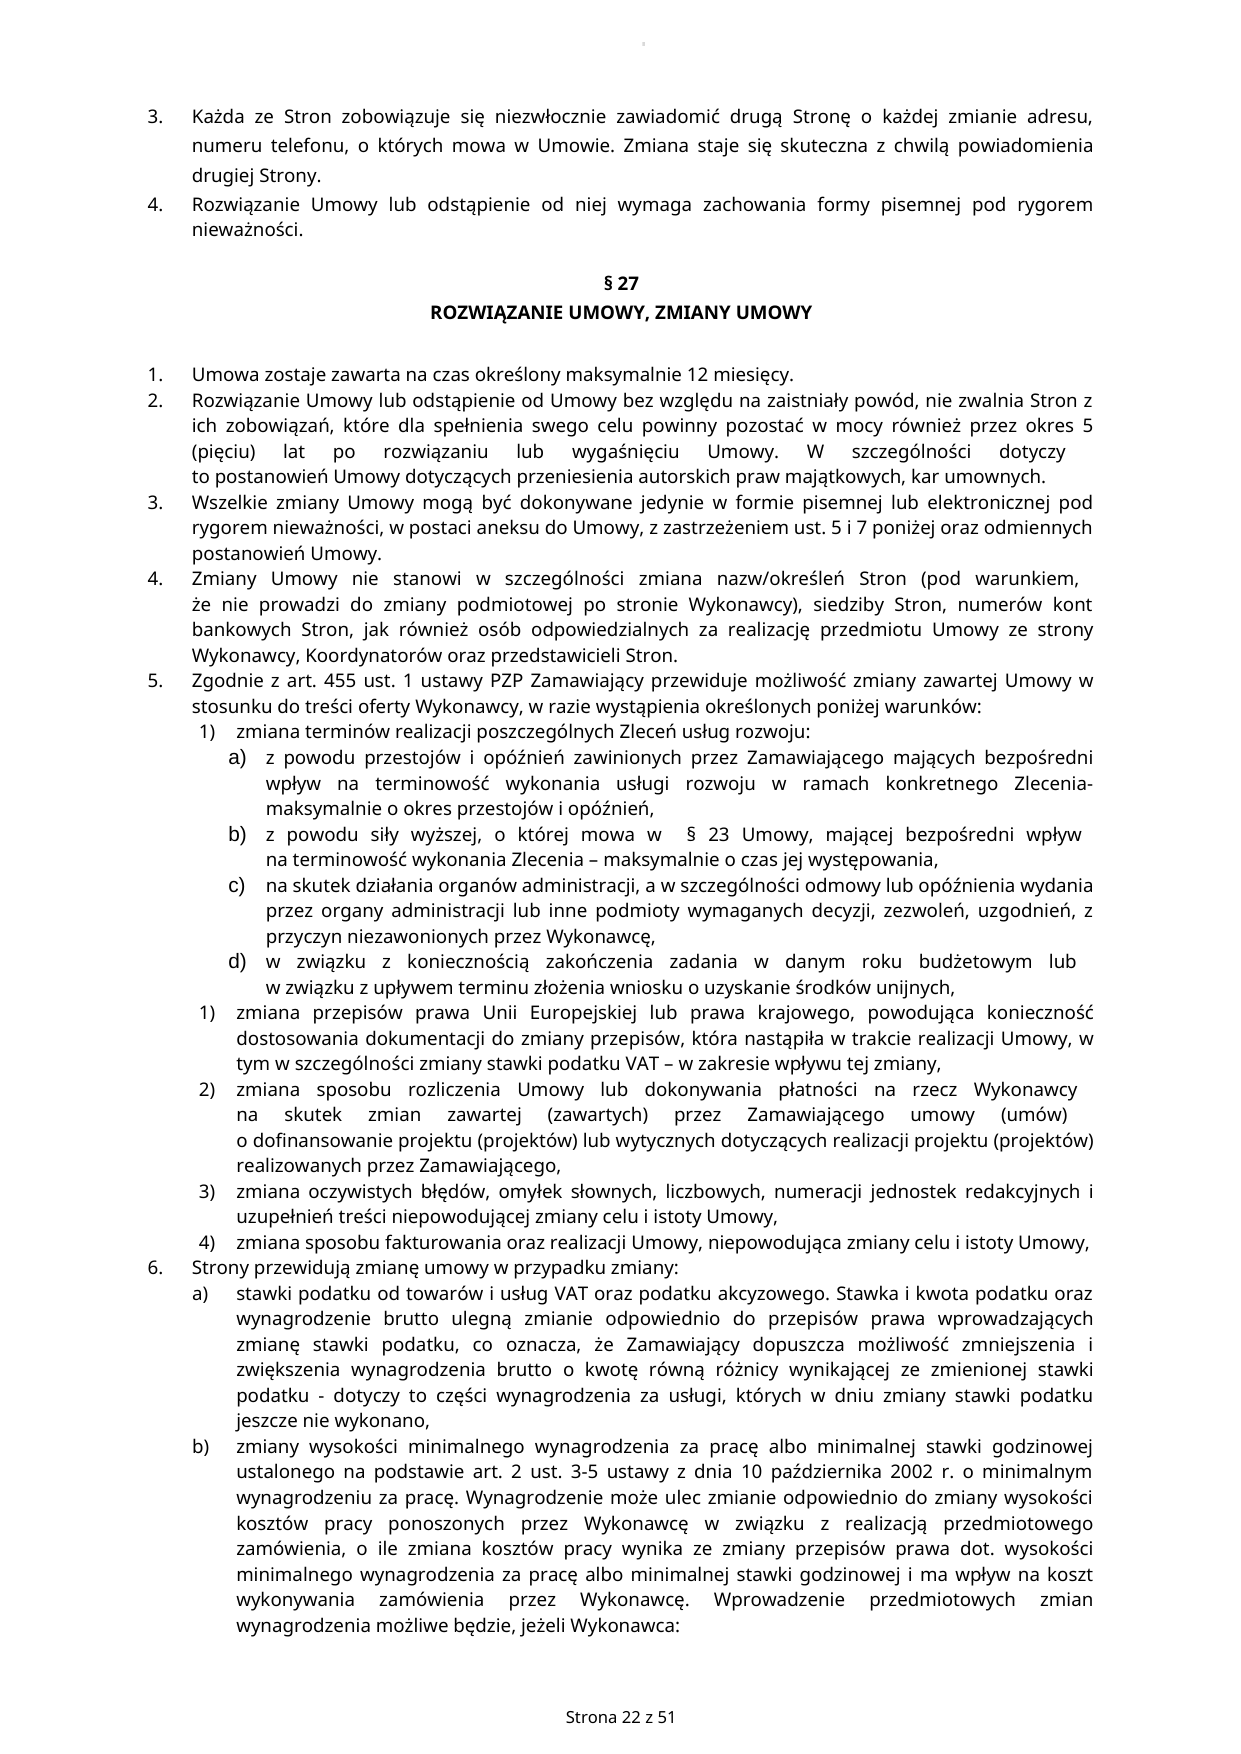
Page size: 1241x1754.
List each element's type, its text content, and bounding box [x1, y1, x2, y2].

list z powodu przestojów i opóźnień zawinionych przez Zamawiającego mających bezpośredni wpływ na terminowość wykonania usługi rozwoju w ramach konkretnego Zlecenia- maksymalnie o okres przestojów i opóźnień, [228, 744, 1094, 821]
list Zmiany Umowy nie stanowi w szczególności zmiana nazw/określeń Stron (pod warunkiem, że nie prowadzi do zmiany podmiotowej po stronie Wykonawcy), siedziby Stron, numerów kont bankowych Stron, jak również osób odpowiedzialnych za realizację przedmiotu Umowy ze strony Wykonawcy, Koordynatorów oraz przedstawicieli Stron. [147, 566, 1094, 668]
list Rozwiązanie Umowy lub odstąpienie od Umowy bez względu na zaistniały powód, nie zwalnia Stron z ich zobowiązań, które dla spełnienia swego celu powinny pozostać w mocy również przez okres 5 (pięciu) lat po rozwiązaniu lub wygaśnięciu Umowy. W szczególności dotyczy to postanowień Umowy dotyczących przeniesienia autorskich praw majątkowych, kar umownych. [147, 387, 1094, 489]
list Umowa zostaje zawarta na czas określony maksymalnie 12 miesięcy. [147, 361, 1094, 387]
list na skutek działania organów administracji, a w szczególności odmowy lub opóźnienia wydania przez organy administracji lub inne podmioty wymaganych decyzji, zezwoleń, uzgodnień, z przyczyn niezawonionych przez Wykonawcę, [228, 872, 1094, 948]
list zmiana sposobu fakturowania oraz realizacji Umowy, niepowodująca zmiany celu i istoty Umowy, [199, 1229, 1094, 1255]
text ROZWIĄZANIE UMOWY, ZMIANY UMOWY [147, 299, 1095, 325]
list Wszelkie zmiany Umowy mogą być dokonywane jedynie w formie pisemnej lub elektronicznej pod rygorem nieważności, w postaci aneksu do Umowy, z zastrzeżeniem ust. 5 i 7 poniżej oraz odmiennych postanowień Umowy. [147, 489, 1094, 566]
list zmiany wysokości minimalnego wynagrodzenia za pracę albo minimalnej stawki godzinowej ustalonego na podstawie art. 2 ust. 3-5 ustawy z dnia 10 października 2002 r. o minimalnym wynagrodzeniu za pracę. Wynagrodzenie może ulec zmianie odpowiednio do zmiany wysokości kosztów pracy ponoszonych przez Wykonawcę w związku z realizacją przedmiotowego zamówienia, o ile zmiana kosztów pracy wynika ze zmiany przepisów prawa dot. wysokości minimalnego wynagrodzenia za pracę albo minimalnej stawki godzinowej i ma wpływ na koszt wykonywania zamówienia przez Wykonawcę. Wprowadzenie przedmiotowych zmian wynagrodzenia możliwe będzie, jeżeli Wykonawca: [192, 1433, 1094, 1637]
list Rozwiązanie Umowy lub odstąpienie od niej wymaga zachowania formy pisemnej pod rygorem nieważności. [147, 191, 1094, 242]
text § 27 [147, 270, 1095, 295]
list stawki podatku od towarów i usług VAT oraz podatku akcyzowego. Stawka i kwota podatku oraz wynagrodzenie brutto ulegną zmianie odpowiednio do przepisów prawa wprowadzających zmianę stawki podatku, co oznacza, że Zamawiający dopuszcza możliwość zmniejszenia i zwiększenia wynagrodzenia brutto o kwotę równą różnicy wynikającej ze zmienionej stawki podatku - dotyczy to części wynagrodzenia za usługi, których w dniu zmiany stawki podatku jeszcze nie wykonano, [192, 1280, 1094, 1433]
list Zgodnie z art. 455 ust. 1 ustawy PZP Zamawiający przewiduje możliwość zmiany zawartej Umowy w stosunku do treści oferty Wykonawcy, w razie wystąpienia określonych poniżej warunków: [147, 668, 1094, 719]
list Strony przewidują zmianę umowy w przypadku zmiany: [147, 1255, 1094, 1280]
list zmiana oczywistych błędów, omyłek słownych, liczbowych, numeracji jednostek redakcyjnych i uzupełnień treści niepowodującej zmiany celu i istoty Umowy, [199, 1178, 1094, 1229]
list zmiana przepisów prawa Unii Europejskiej lub prawa krajowego, powodująca konieczność dostosowania dokumentacji do zmiany przepisów, która nastąpiła w trakcie realizacji Umowy, w tym w szczególności zmiany stawki podatku VAT – w zakresie wpływu tej zmiany, [199, 999, 1094, 1076]
list zmiana terminów realizacji poszczególnych Zleceń usług rozwoju: [199, 719, 1094, 744]
list w związku z koniecznością zakończenia zadania w danym roku budżetowym lub w związku z upływem terminu złożenia wniosku o uzyskanie środków unijnych, [228, 948, 1094, 999]
list zmiana sposobu rozliczenia Umowy lub dokonywania płatności na rzecz Wykonawcy na skutek zmian zawartej (zawartych) przez Zamawiającego umowy (umów) o dofinansowanie projektu (projektów) lub wytycznych dotyczących realizacji projektu (projektów) realizowanych przez Zamawiającego, [199, 1076, 1094, 1178]
list Każda ze Stron zobowiązuje się niezwłocznie zawiadomić drugą Stronę o każdej zmianie adresu, numeru telefonu, o których mowa w Umowie. Zmiana staje się skuteczna z chwilą powiadomienia drugiej Strony. [147, 103, 1094, 187]
list z powodu siły wyższej, o której mowa w § 23 Umowy, mającej bezpośredni wpływ na terminowość wykonania Zlecenia – maksymalnie o czas jej występowania, [228, 821, 1094, 872]
